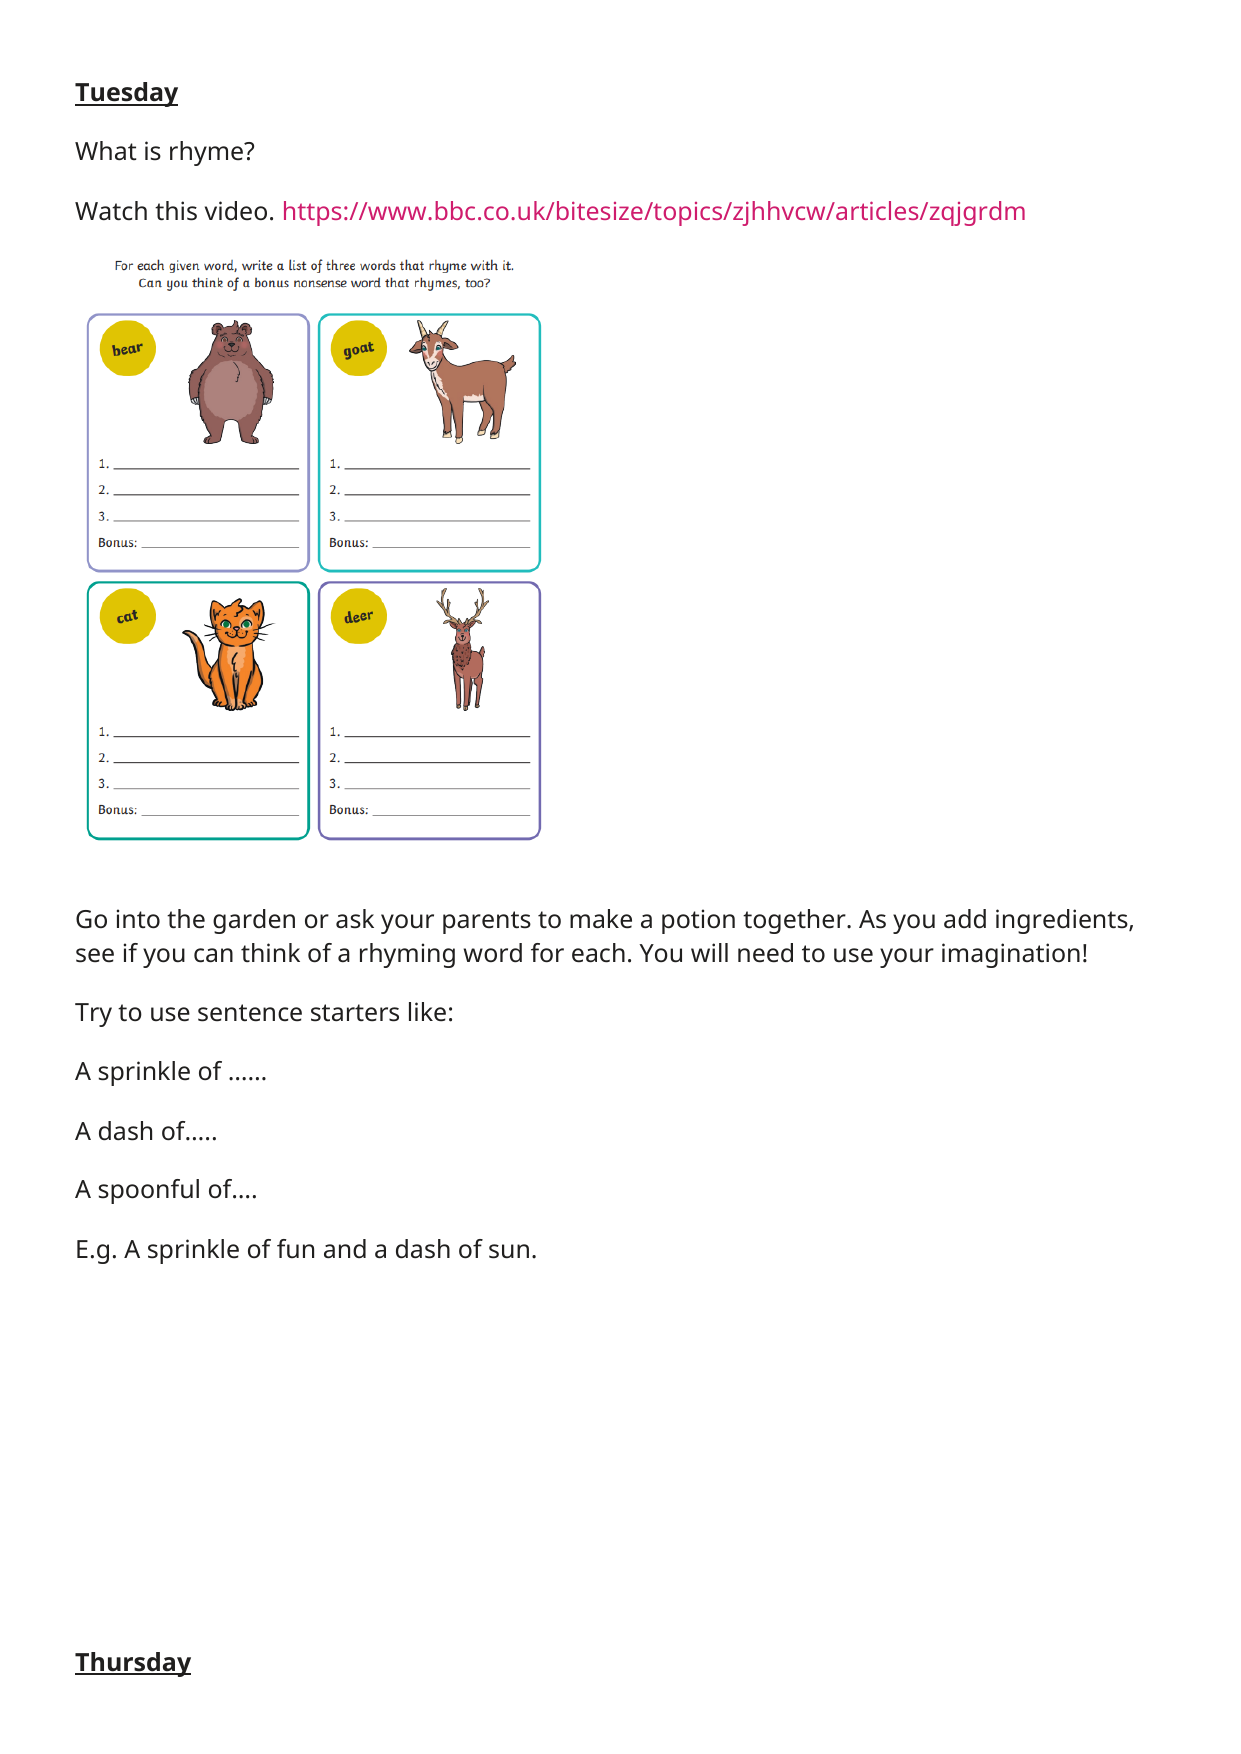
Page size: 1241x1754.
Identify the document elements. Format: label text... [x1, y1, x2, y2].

text A dash of….. [75, 1113, 1165, 1147]
text Watch this video. https://www.bbc.co.uk/bitesize/topics/zjhhvcw/articles/zqjgrdm [75, 193, 1165, 227]
text Tuesday [75, 75, 1165, 109]
text What is rhyme? [75, 134, 1165, 168]
text Go into the garden or ask your parents to make a potion together. As you add ingredients, see if you can think of a rhyming word for each. You will need to use your imagination! [75, 902, 1165, 970]
text E.g. A sprinkle of fun and a dash of sun. [75, 1231, 1165, 1265]
text A spoonful of…. [75, 1172, 1165, 1206]
picture [75, 252, 552, 843]
text Thursday [75, 1645, 1165, 1679]
text A sprinkle of …… [75, 1054, 1165, 1088]
text Try to use sentence starters like: [75, 995, 1165, 1029]
